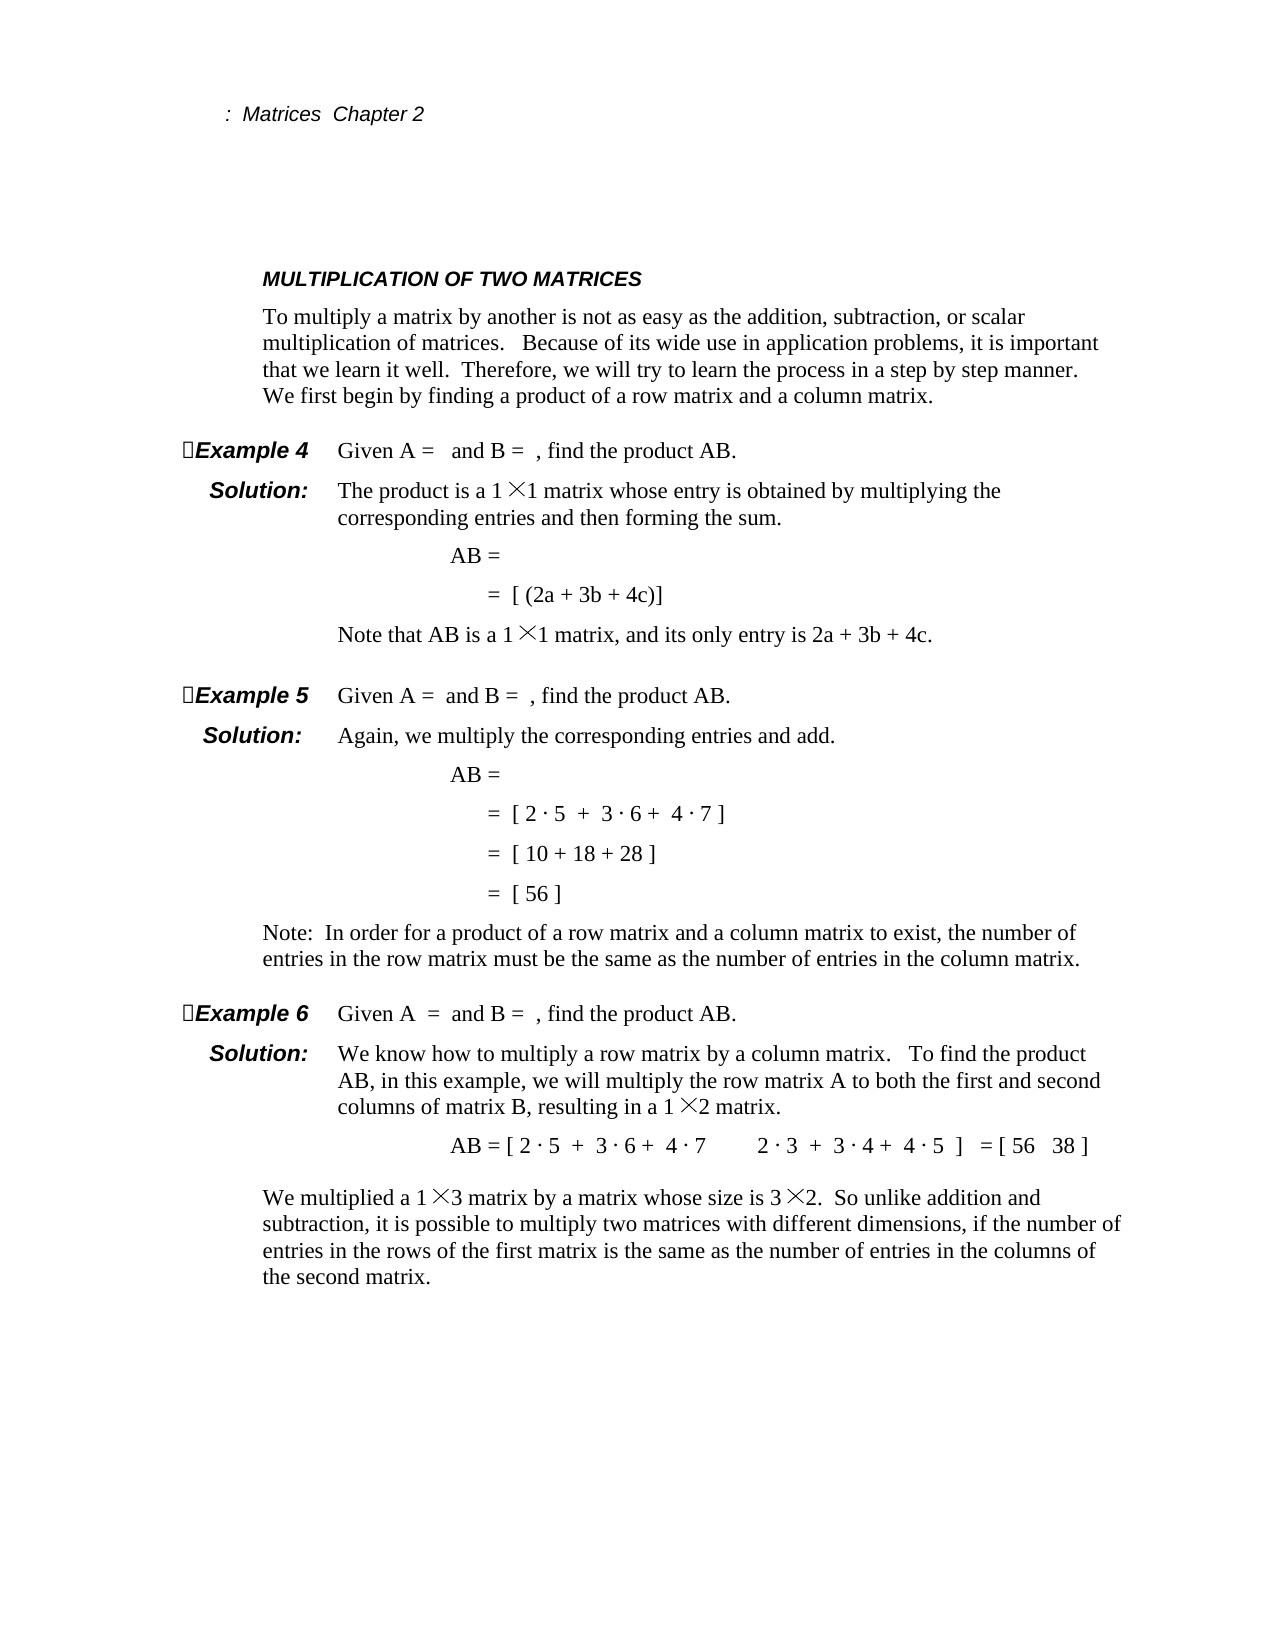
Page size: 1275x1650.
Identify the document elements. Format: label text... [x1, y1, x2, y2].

text We multiplied a 13 matrix by a matrix whose size is 32. So unlike addition and subtraction, it is possible to multiply two matrices with different dimensions, if the number of entries in the rows of the first matrix is the same as the number of entries in the columns of the second matrix. [262, 1184, 1125, 1289]
text AB = [150, 761, 1125, 788]
text = [ (2a + 3b + 4c)] [150, 581, 1125, 608]
text Example 5 Given A = and B = , find the product AB. [150, 679, 1125, 710]
text To multiply a matrix by another is not as easy as the addition, subtraction, or scalar multiplication of matrices. Because of its wide use in application problems, it is important that we learn it well. Therefore, we will try to learn the process in a step by step manner. We first begin by finding a product of a row matrix and a column matrix. [262, 303, 1125, 408]
text Solution: The product is a 11 matrix whose entry is obtained by multiplying the corresponding entries and then forming the sum. [150, 477, 1125, 530]
text Solution: Again, we multiply the corresponding entries and add. [150, 722, 1125, 749]
text Example 4 Given A = and B = , find the product AB. [150, 433, 1125, 465]
text Solution: We know how to multiply a row matrix by a column matrix. To find the product AB, in this example, we will multiply the row matrix A to both the first and second columns of matrix B, resulting in a 12 matrix. [150, 1040, 1125, 1119]
text = [ 2 . 5 + 3 . 6 + 4 . 7 ] [337, 800, 1125, 827]
text AB = [150, 543, 1125, 569]
text = [ 56 ] [337, 879, 1125, 906]
text AB = [ 2 . 5 + 3 . 6 + 4 . 7 2 . 3 + 3 . 4 + 4 . 5 ] = [ 56 38 ] [337, 1132, 1125, 1159]
subtitle MULTIPLICATION OF TWO MATRICES [262, 267, 1125, 291]
text Note that AB is a 11 matrix, and its only entry is 2a + 3b + 4c. [337, 620, 1125, 647]
text Note: In order for a product of a row matrix and a column matrix to exist, the number of entries in the row matrix must be the same as the number of entries in the column matrix. [262, 919, 1125, 972]
text = [ 10 + 18 + 28 ] [337, 840, 1125, 867]
text Example 6 Given A = and B = , find the product AB. [150, 997, 1125, 1028]
